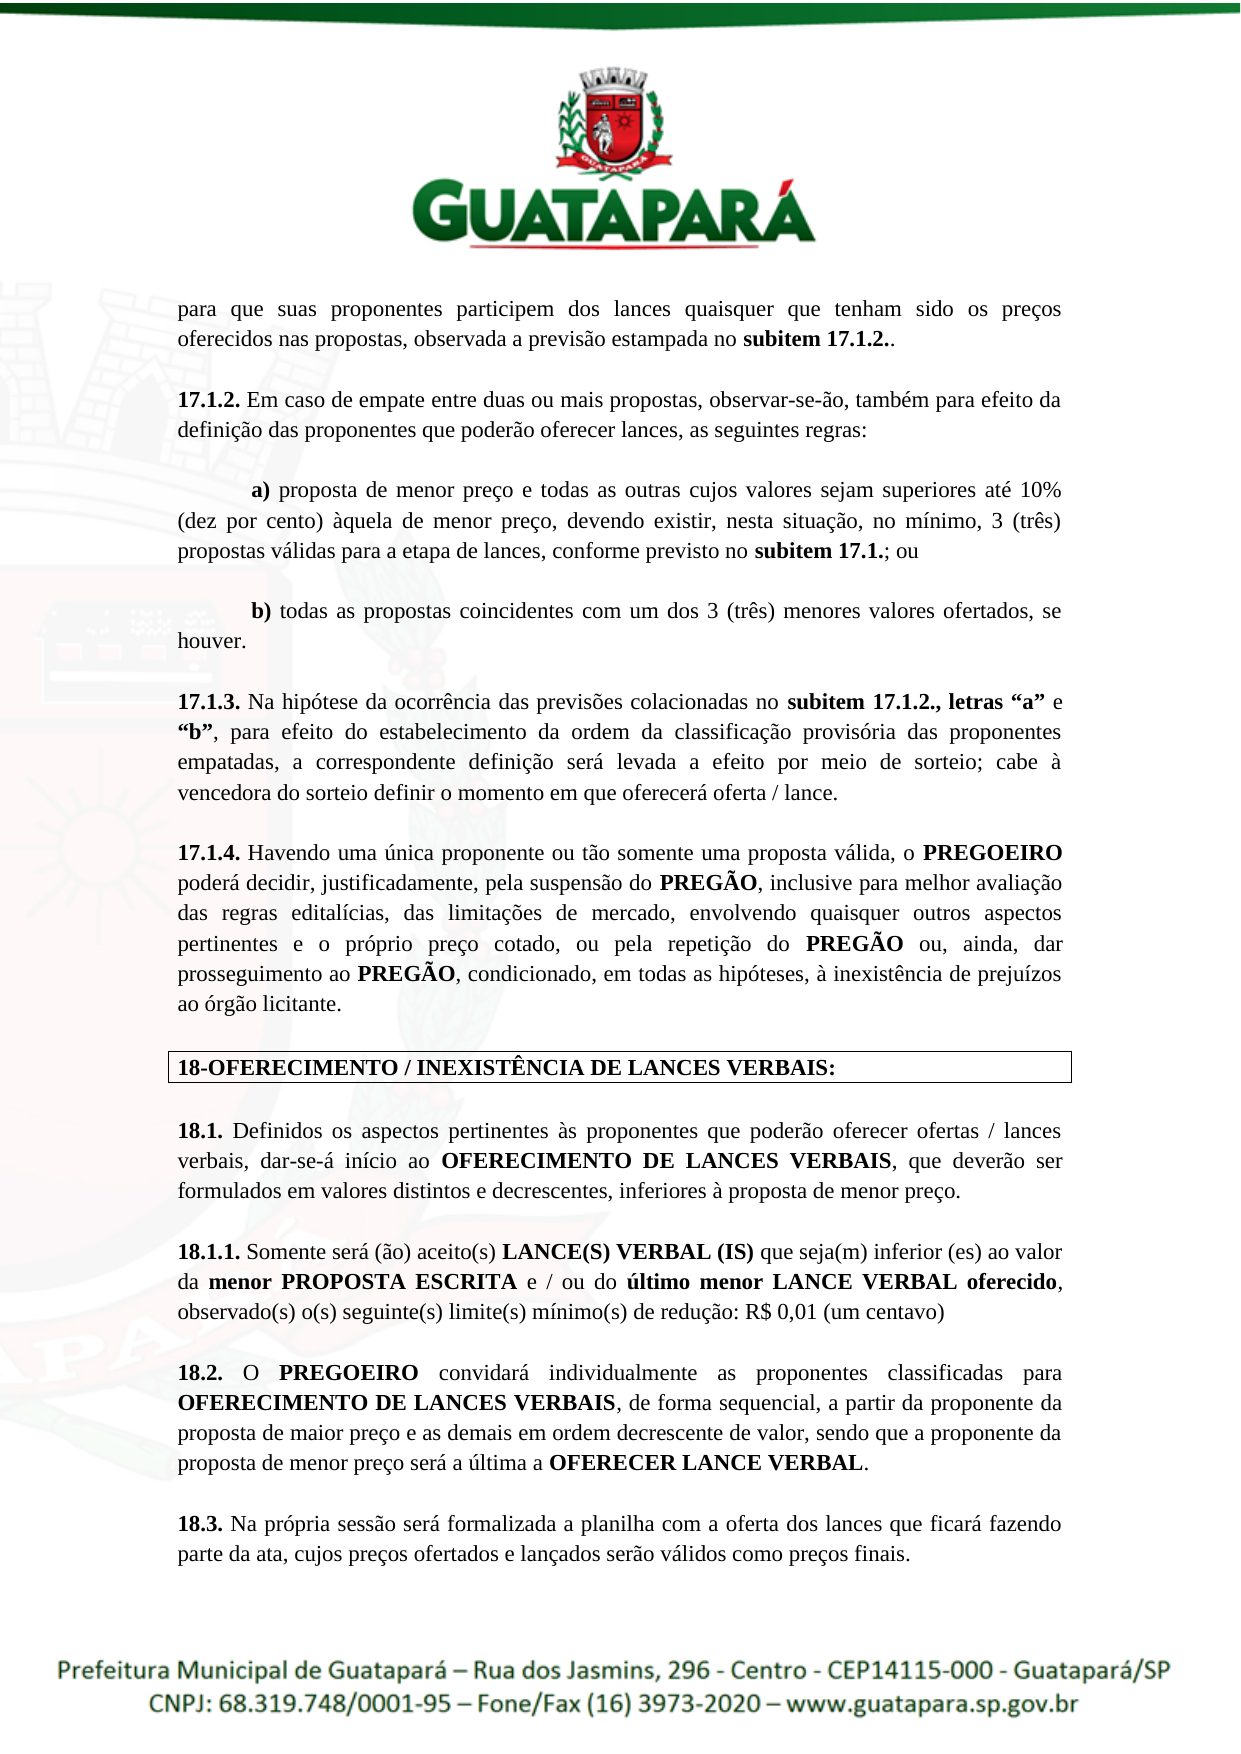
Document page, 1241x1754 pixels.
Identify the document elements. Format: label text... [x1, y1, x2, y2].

text 18-OFERECIMENTO / INEXISTÊNCIA DE LANCES VERBAIS: [169, 1052, 1071, 1082]
text 17.1.3. Na hipótese da ocorrência das previsões colacionadas no subitem 17.1.2., letras “a” e “b”, para efeito do estabelecimento da ordem da classificação provisória das proponentes empatadas, a correspondente definição será levada a efeito por meio de sorteio; cabe à vencedora do sorteio definir o momento em que oferecerá oferta / lance. [177, 688, 1063, 805]
text 18.3. Na própria sessão será formalizada a planilha com a oferta dos lances que ficará fazendo parte da ata, cujos preços ofertados e lançados serão válidos como preços finais. [177, 1510, 1063, 1566]
text 18.1.1. Somente será (ão) aceito(s) LANCE(S) VERBAL (IS) que seja(m) inferior (es) ao valor da menor PROPOSTA ESCRITA e / ou do último menor LANCE VERBAL oferecido, observado(s) o(s) seguinte(s) limite(s) mínimo(s) de redução: R$ 0,01 (um centavo) [177, 1238, 1063, 1325]
list a) proposta de menor preço e todas as outras cujos valores sejam superiores até 10% (dez por cento) àquela de menor preço, devendo existir, nesta situação, no mínimo, 3 (três) propostas válidas para a etapa de lances, conforme previsto no subitem 17.1.; ou [177, 477, 1063, 563]
text 18.1. Definidos os aspectos pertinentes às proponentes que poderão oferecer ofertas / lances verbais, dar-se-á início ao OFERECIMENTO DE LANCES VERBAIS, que deverão ser formulados em valores distintos e decrescentes, inferiores à proposta de menor preço. [177, 1117, 1063, 1204]
picture [0, 3, 1241, 1754]
text 17.1.2. Em caso de empate entre duas ou mais propostas, observar-se-ão, também para efeito da definição das proponentes que poderão oferecer lances, as seguintes regras: [177, 386, 1063, 442]
text 17.1.4. Havendo uma única proponente ou tão somente uma proposta válida, o PREGOEIRO poderá decidir, justificadamente, pela suspensão do PREGÃO, inclusive para melhor avaliação das regras editalícias, das limitações de mercado, envolvendo quaisquer outros aspectos pertinentes e o próprio preço cotado, ou pela repetição do PREGÃO ou, ainda, dar prosseguimento ao PREGÃO, condicionado, em todas as hipóteses, à inexistência de prejuízos ao órgão licitante. [177, 839, 1063, 1016]
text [177, 295, 1063, 352]
list b) todas as propostas coincidentes com um dos 3 (três) menores valores ofertados, se houver. [177, 597, 1063, 654]
text 18.2. O PREGOEIRO convidará individualmente as proponentes classificadas para OFERECIMENTO DE LANCES VERBAIS, de forma sequencial, a partir da proponente da proposta de maior preço e as demais em ordem decrescente de valor, sendo que a proponente da proposta de menor preço será a última a OFERECER LANCE VERBAL. [177, 1359, 1063, 1476]
